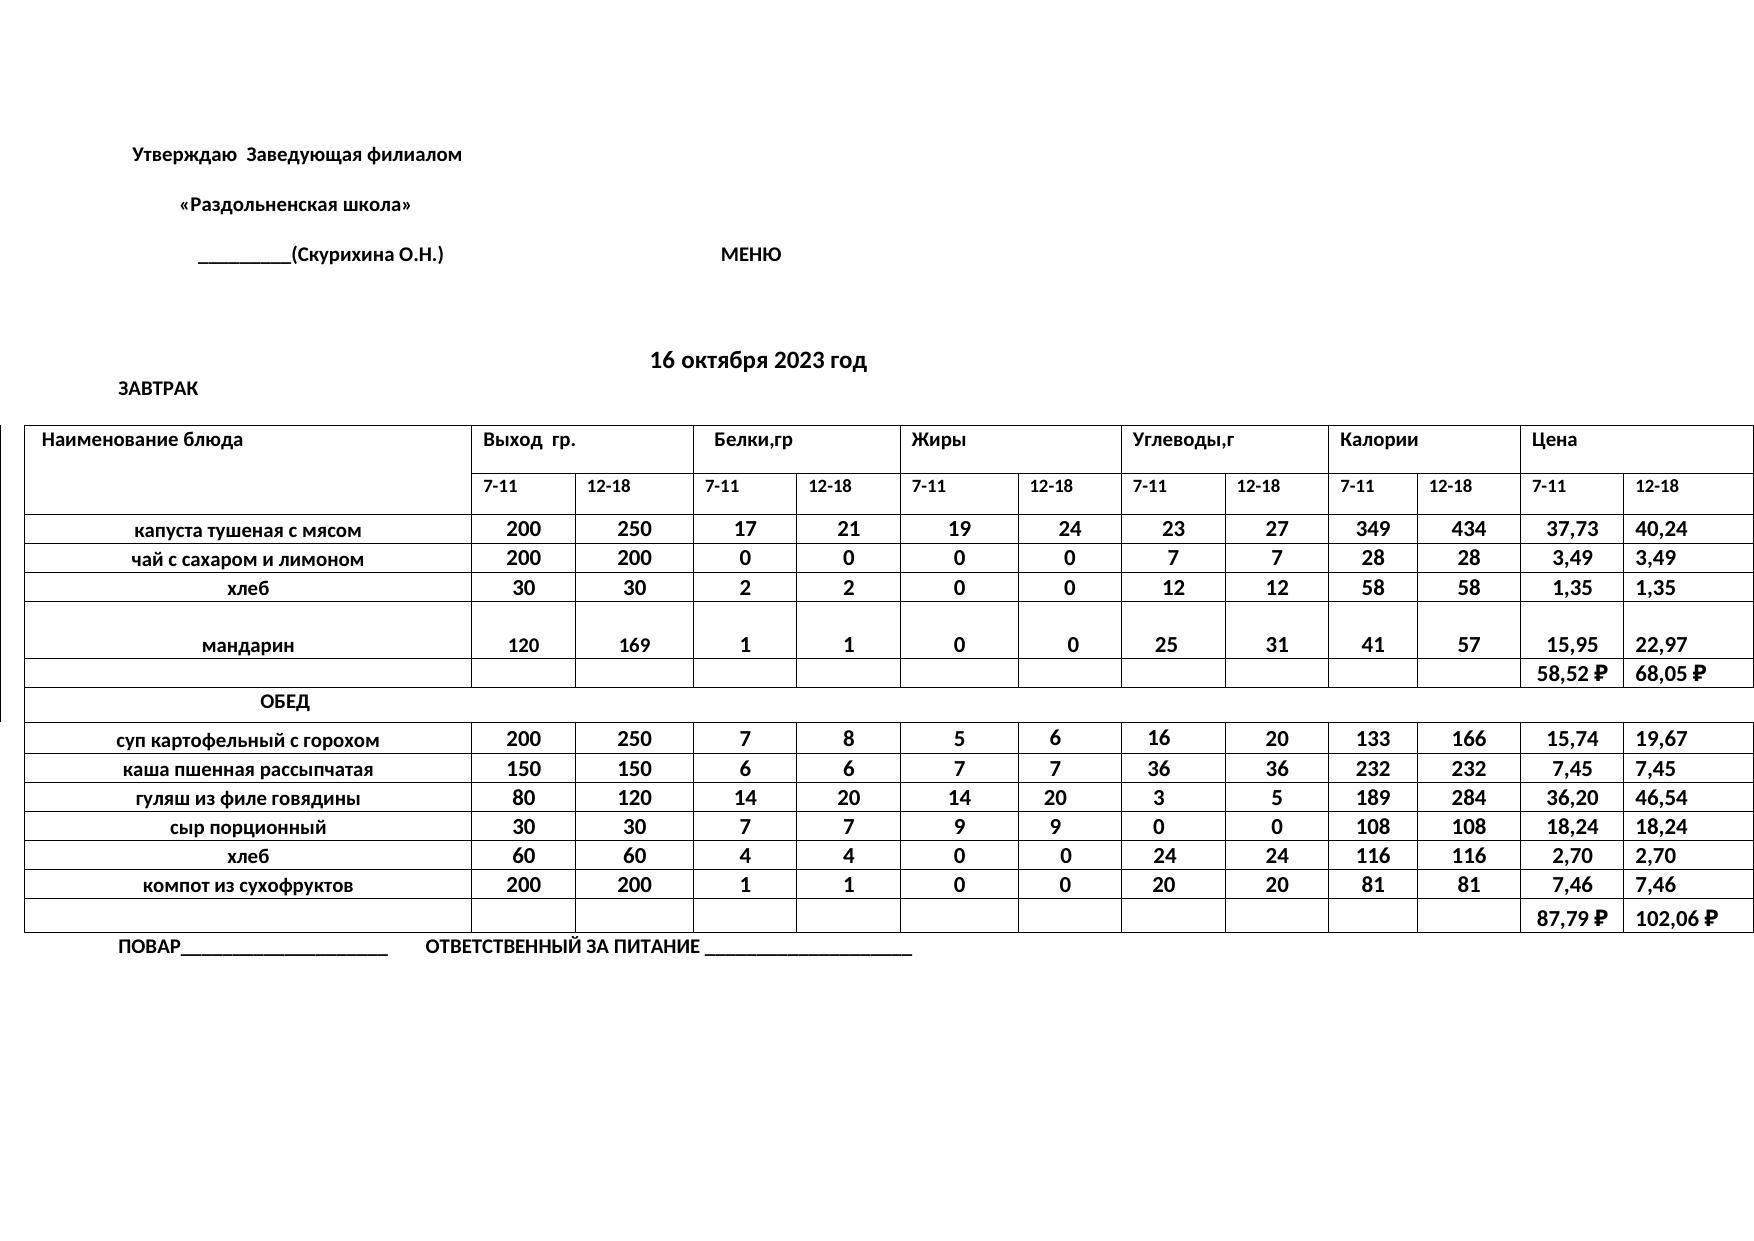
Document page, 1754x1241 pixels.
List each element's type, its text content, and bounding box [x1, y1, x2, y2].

table_header Калории [1329, 426, 1520, 473]
table_cell 12 [1122, 573, 1225, 601]
table_cell 12-18 [1624, 474, 1753, 513]
table_cell 0 [901, 544, 1018, 572]
table_cell 7 [901, 754, 1018, 782]
table_cell 232 [1329, 754, 1417, 782]
table_cell [25, 659, 471, 687]
table_cell 20 [1019, 783, 1121, 811]
table_cell 6 [694, 754, 796, 782]
table_cell 5 [901, 723, 1018, 753]
table_cell 200 [576, 544, 693, 572]
table_header Цена [1521, 426, 1753, 473]
table_cell 434 [1418, 515, 1520, 542]
table_cell [901, 899, 1018, 932]
table_header Белки,гр [694, 426, 900, 473]
table_cell сыр порционный [25, 812, 471, 840]
table_cell 7-11 [1122, 474, 1225, 513]
table_cell 0 [1019, 602, 1121, 658]
table_cell 7,46 [1624, 870, 1753, 898]
table_cell компот из сухофруктов [25, 870, 471, 898]
table_cell 19 [901, 515, 1018, 542]
table_cell 41 [1329, 602, 1417, 658]
text «Раздольненская школа» [118, 192, 1636, 217]
table_cell 0 [901, 870, 1018, 898]
table_cell 87,79 ₽ [1521, 899, 1623, 932]
table_cell 18,24 [1521, 812, 1623, 840]
table_header Наименование блюда [25, 426, 471, 513]
table_cell 20 [1226, 723, 1328, 753]
table_cell [472, 659, 575, 687]
table_cell [1121, 688, 1249, 722]
table_cell 8 [797, 723, 900, 753]
table_cell 9 [901, 812, 1018, 840]
table_cell 116 [1329, 841, 1417, 869]
table_cell 12-18 [1019, 474, 1121, 513]
table_cell [797, 688, 900, 722]
table_cell 0 [901, 602, 1018, 658]
table_cell [1122, 899, 1225, 932]
table_cell 12-18 [1226, 474, 1328, 513]
table_cell 200 [472, 515, 575, 542]
table_cell 80 [472, 783, 575, 811]
table_cell 27 [1226, 515, 1328, 542]
table_cell [797, 659, 900, 687]
table_cell 150 [472, 754, 575, 782]
table_cell 0 [901, 573, 1018, 601]
table_cell 232 [1418, 754, 1520, 782]
table_cell 108 [1329, 812, 1417, 840]
table_cell [901, 659, 1018, 687]
table_cell 23 [1122, 515, 1225, 542]
table_cell 6 [797, 754, 900, 782]
table_cell 81 [1329, 870, 1417, 898]
table_cell 250 [576, 515, 693, 542]
table_cell 30 [576, 573, 693, 601]
table_cell 30 [472, 812, 575, 840]
text 16 октября 2023 год [118, 344, 1636, 375]
table_cell 7-11 [694, 474, 796, 513]
table_cell 24 [1122, 841, 1225, 869]
table_cell 7 [1226, 544, 1328, 572]
table_cell 57 [1418, 602, 1520, 658]
table_cell 40,24 [1624, 515, 1753, 542]
table_cell 2 [694, 573, 796, 601]
table_cell 284 [1418, 783, 1520, 811]
table_cell 58,52 ₽ [1521, 659, 1623, 687]
table_cell 349 [1329, 515, 1417, 542]
table_cell [1, 543, 24, 722]
table_cell 7 [694, 723, 796, 753]
table_cell хлеб [25, 841, 471, 869]
table_cell 1 [694, 870, 796, 898]
table_cell 28 [1418, 544, 1520, 572]
table_cell хлеб [25, 573, 471, 601]
table_cell 2,70 [1521, 841, 1623, 869]
table_cell 166 [1418, 723, 1520, 753]
table_cell 7 [797, 812, 900, 840]
table_cell 30 [576, 812, 693, 840]
table_cell 46,54 [1624, 783, 1753, 811]
table_cell 36 [1226, 754, 1328, 782]
table_cell 2 [797, 573, 900, 601]
table_cell 200 [472, 544, 575, 572]
table_cell 58 [1329, 573, 1417, 601]
table_cell [1329, 659, 1417, 687]
table_cell 1,35 [1624, 573, 1753, 601]
table_cell 133 [1329, 723, 1417, 753]
table_cell 30 [472, 573, 575, 601]
table_cell 120 [472, 602, 575, 658]
table_cell 58 [1418, 573, 1520, 601]
table_cell 22,97 [1624, 602, 1753, 658]
table_cell 0 [1019, 544, 1121, 572]
table_cell 0 [694, 544, 796, 572]
table_cell 1,35 [1521, 573, 1623, 601]
table_cell 200 [472, 870, 575, 898]
table_cell 9 [1019, 812, 1121, 840]
table_cell 15,74 [1521, 723, 1623, 753]
table_cell 18,24 [1624, 812, 1753, 840]
table_cell 7,45 [1624, 754, 1753, 782]
text ПОВАР____________________ ОТВЕТСТВЕННЫЙ ЗА ПИТАНИЕ ____________________ [118, 933, 1606, 959]
table_cell 0 [1019, 573, 1121, 601]
table_header Выход гр. [472, 426, 693, 473]
table_cell [1122, 659, 1225, 687]
table_cell 60 [472, 841, 575, 869]
table_cell 4 [694, 841, 796, 869]
table_cell 25 [1122, 602, 1225, 658]
table_cell чай с сахаром и лимоном [25, 544, 471, 572]
table_cell 60 [576, 841, 693, 869]
table_cell 7-11 [472, 474, 575, 513]
table_cell 36,20 [1521, 783, 1623, 811]
table_cell [576, 659, 693, 687]
table_cell 28 [1329, 544, 1417, 572]
table_cell суп картофельный с горохом [25, 723, 471, 753]
table_cell 0 [901, 841, 1018, 869]
table_header Углеводы,г [1122, 426, 1328, 473]
table_cell 4 [797, 841, 900, 869]
table_cell 7-11 [1521, 474, 1623, 513]
table_cell 20 [1122, 870, 1225, 898]
table_cell 15,95 [1521, 602, 1623, 658]
table_cell 120 [576, 783, 693, 811]
table_cell 20 [1226, 870, 1328, 898]
table_cell [472, 899, 575, 932]
table_cell 102,06 ₽ [1624, 899, 1753, 932]
table_cell капуста тушеная с мясом [25, 515, 471, 542]
table_cell 7-11 [1329, 474, 1417, 513]
text Утверждаю Заведующая филиалом [118, 142, 1636, 167]
table_cell 37,73 [1521, 515, 1623, 542]
table_cell [797, 899, 900, 932]
table_cell 19,67 [1624, 723, 1753, 753]
table_cell 12-18 [576, 474, 693, 513]
table_cell 16 [1122, 723, 1225, 753]
table_cell 7-11 [901, 474, 1018, 513]
table_cell 7 [694, 812, 796, 840]
table_cell [694, 899, 796, 932]
table_cell 250 [576, 723, 693, 753]
table_cell 20 [797, 783, 900, 811]
table_cell [1329, 899, 1417, 932]
table_cell 7,45 [1521, 754, 1623, 782]
table_cell мандарин [25, 602, 471, 658]
table_cell 81 [1418, 870, 1520, 898]
table_cell 7 [1122, 544, 1225, 572]
table_cell 17 [694, 515, 796, 542]
table_cell 7 [1019, 754, 1121, 782]
table_cell 189 [1329, 783, 1417, 811]
table_cell [1418, 659, 1520, 687]
table_cell 0 [1122, 812, 1225, 840]
table_cell 5 [1226, 783, 1328, 811]
table_cell [576, 899, 693, 932]
table_cell 1 [694, 602, 796, 658]
table_cell 3,49 [1521, 544, 1623, 572]
table_cell 14 [694, 783, 796, 811]
table_cell 1 [797, 602, 900, 658]
table_cell [1019, 659, 1121, 687]
table_cell 6 [1019, 723, 1121, 753]
table_cell 68,05 ₽ [1624, 659, 1753, 687]
table_cell 150 [576, 754, 693, 782]
table_cell [575, 688, 797, 722]
text ЗАВТРАК [118, 375, 1636, 401]
table_cell 0 [1019, 870, 1121, 898]
table_cell [1226, 899, 1328, 932]
table_cell 0 [1226, 812, 1328, 840]
table_cell 12-18 [1418, 474, 1520, 513]
table_cell 24 [1226, 841, 1328, 869]
table_cell 0 [1019, 841, 1121, 869]
table_cell [1418, 899, 1520, 932]
table_cell 24 [1019, 515, 1121, 542]
text _________(Скурихина О.Н.) МЕНЮ [118, 242, 1636, 267]
table_cell [1019, 899, 1121, 932]
table_cell 14 [901, 783, 1018, 811]
table_cell 108 [1418, 812, 1520, 840]
table_cell 21 [797, 515, 900, 542]
table_cell [1226, 659, 1328, 687]
table_header Жиры [901, 426, 1121, 473]
table_cell ОБЕД [25, 688, 575, 722]
table_cell 3,49 [1624, 544, 1753, 572]
table_cell 12-18 [797, 474, 900, 513]
table_cell 3 [1122, 783, 1225, 811]
table_cell каша пшенная рассыпчатая [25, 754, 471, 782]
table_cell 116 [1418, 841, 1520, 869]
table_cell [900, 688, 1121, 722]
table_cell 200 [472, 723, 575, 753]
table_cell 31 [1226, 602, 1328, 658]
table_cell 12 [1226, 573, 1328, 601]
table_cell [694, 659, 796, 687]
table_cell 7,46 [1521, 870, 1623, 898]
table_cell 2,70 [1624, 841, 1753, 869]
table_cell [25, 899, 471, 932]
table_header [1, 425, 24, 542]
table_cell 1 [797, 870, 900, 898]
table_cell 169 [576, 602, 693, 658]
table_cell 0 [797, 544, 900, 572]
table_cell 36 [1122, 754, 1225, 782]
table_cell гуляш из филе говядины [25, 783, 471, 811]
table_cell 200 [576, 870, 693, 898]
